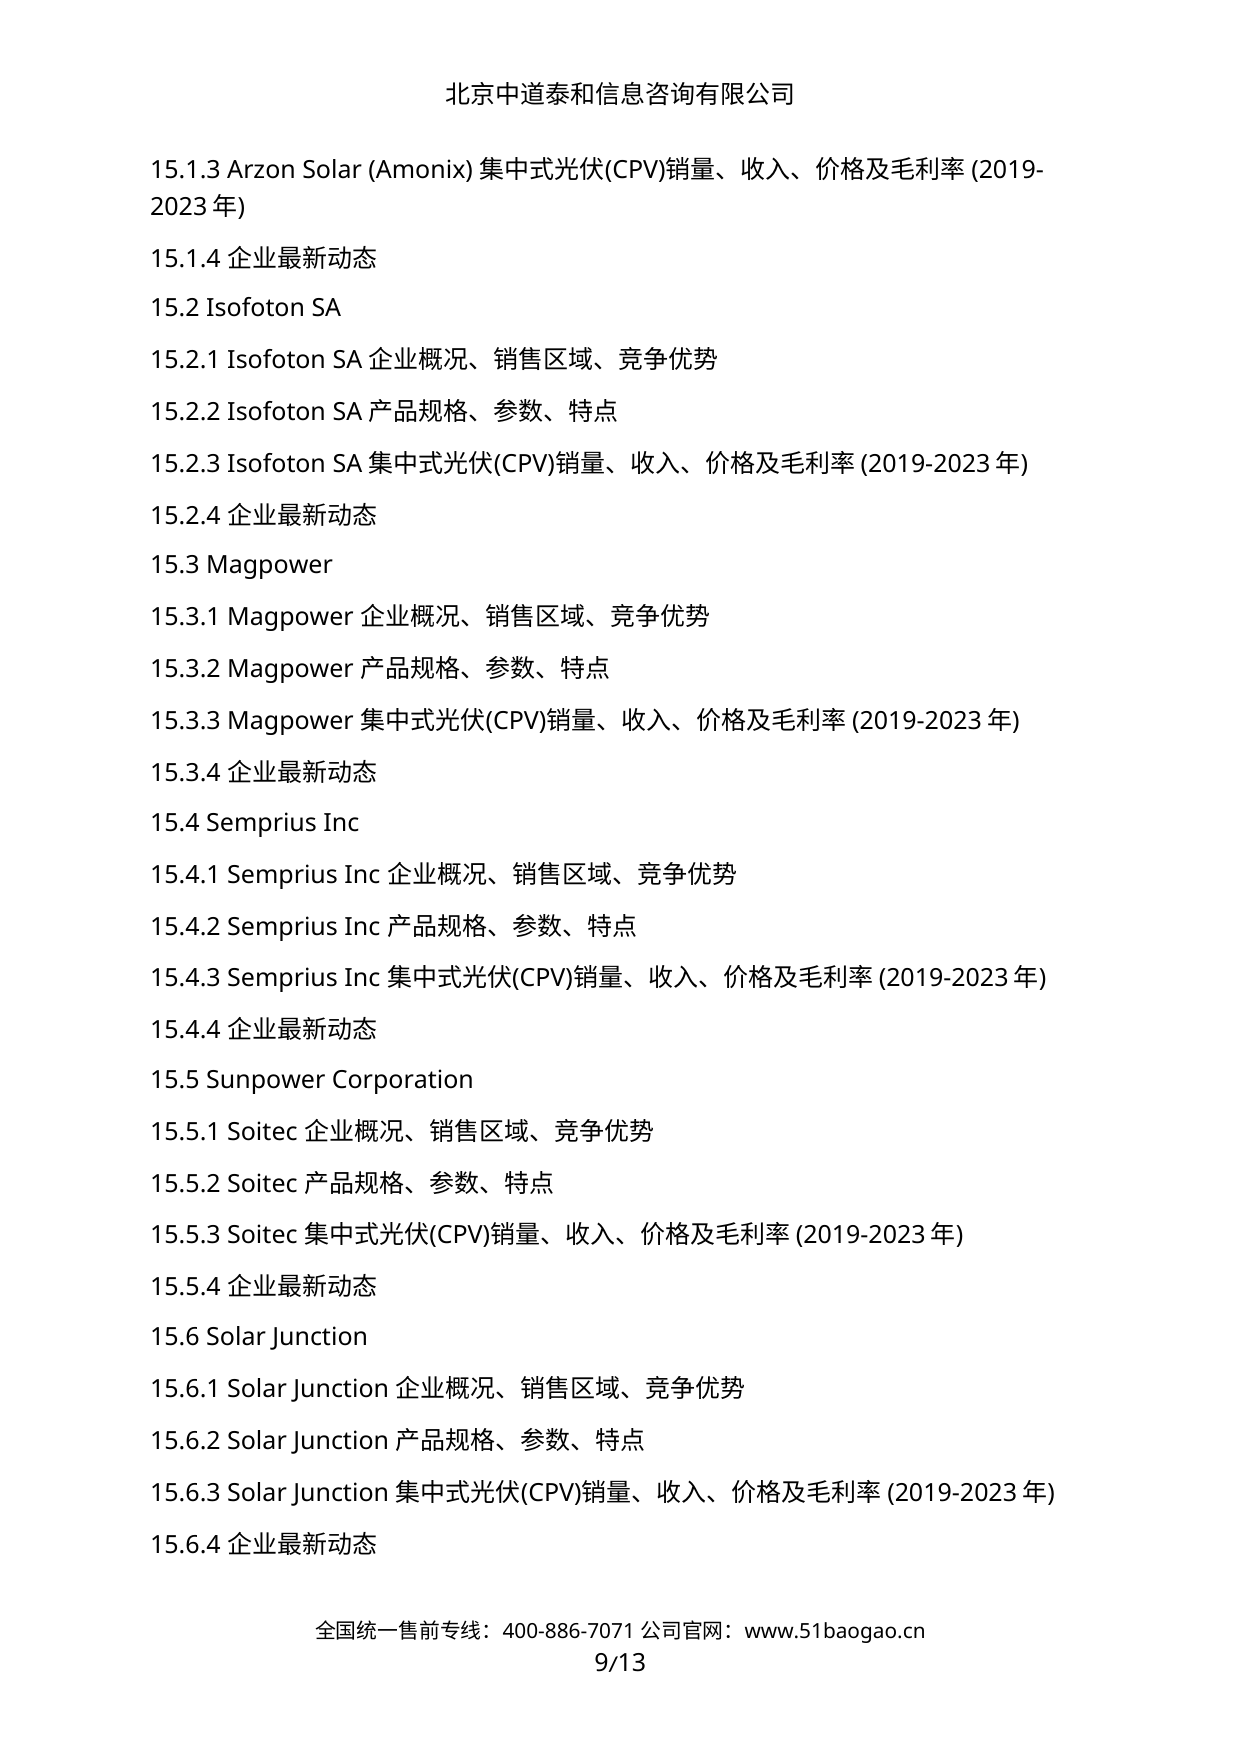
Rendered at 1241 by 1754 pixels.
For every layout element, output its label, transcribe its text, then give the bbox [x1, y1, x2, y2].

text 15.2.2 Isofoton SA 产品规格、参数、特点 [150, 392, 1090, 428]
text 15.2.1 Isofoton SA 企业概况、销售区域、竞争优势 [150, 340, 1090, 376]
text 15.1.4 企业最新动态 [150, 238, 1090, 274]
text 15.4.2 Semprius Inc 产品规格、参数、特点 [150, 906, 1090, 942]
text 15.6.2 Solar Junction 产品规格、参数、特点 [150, 1420, 1090, 1457]
text 15.6.1 Solar Junction 企业概况、销售区域、竞争优势 [150, 1368, 1090, 1405]
text 15.5.2 Soitec 产品规格、参数、特点 [150, 1163, 1090, 1199]
text 15.2.4 企业最新动态 [150, 495, 1090, 532]
text 15.2 Isofoton SA [150, 290, 1090, 324]
text 15.1.3 Arzon Solar (Amonix) 集中式光伏(CPV)销量、收入、价格及毛利率 (2019-2023年) [150, 150, 1090, 222]
text 15.4.4 企业最新动态 [150, 1010, 1090, 1046]
text 15.5.4 企业最新动态 [150, 1267, 1090, 1303]
text 15.5.1 Soitec 企业概况、销售区域、竞争优势 [150, 1111, 1090, 1147]
text 15.3 Magpower [150, 547, 1090, 581]
text 15.3.2 Magpower 产品规格、参数、特点 [150, 649, 1090, 685]
text 15.6 Solar Junction [150, 1319, 1090, 1353]
text 15.4 Semprius Inc [150, 804, 1090, 838]
text 15.6.3 Solar Junction 集中式光伏(CPV)销量、收入、价格及毛利率 (2019-2023年) [150, 1472, 1090, 1508]
text 15.2.3 Isofoton SA 集中式光伏(CPV)销量、收入、价格及毛利率 (2019-2023年) [150, 443, 1090, 480]
text 15.3.4 企业最新动态 [150, 752, 1090, 789]
text 15.6.4 企业最新动态 [150, 1524, 1090, 1560]
text 15.3.1 Magpower 企业概况、销售区域、竞争优势 [150, 597, 1090, 633]
text 15.4.1 Semprius Inc 企业概况、销售区域、竞争优势 [150, 854, 1090, 890]
text 15.5.3 Soitec 集中式光伏(CPV)销量、收入、价格及毛利率 (2019-2023年) [150, 1215, 1090, 1251]
text 15.3.3 Magpower 集中式光伏(CPV)销量、收入、价格及毛利率 (2019-2023年) [150, 701, 1090, 737]
text 15.5 Sunpower Corporation [150, 1062, 1090, 1096]
text 15.4.3 Semprius Inc 集中式光伏(CPV)销量、收入、价格及毛利率 (2019-2023年) [150, 958, 1090, 994]
